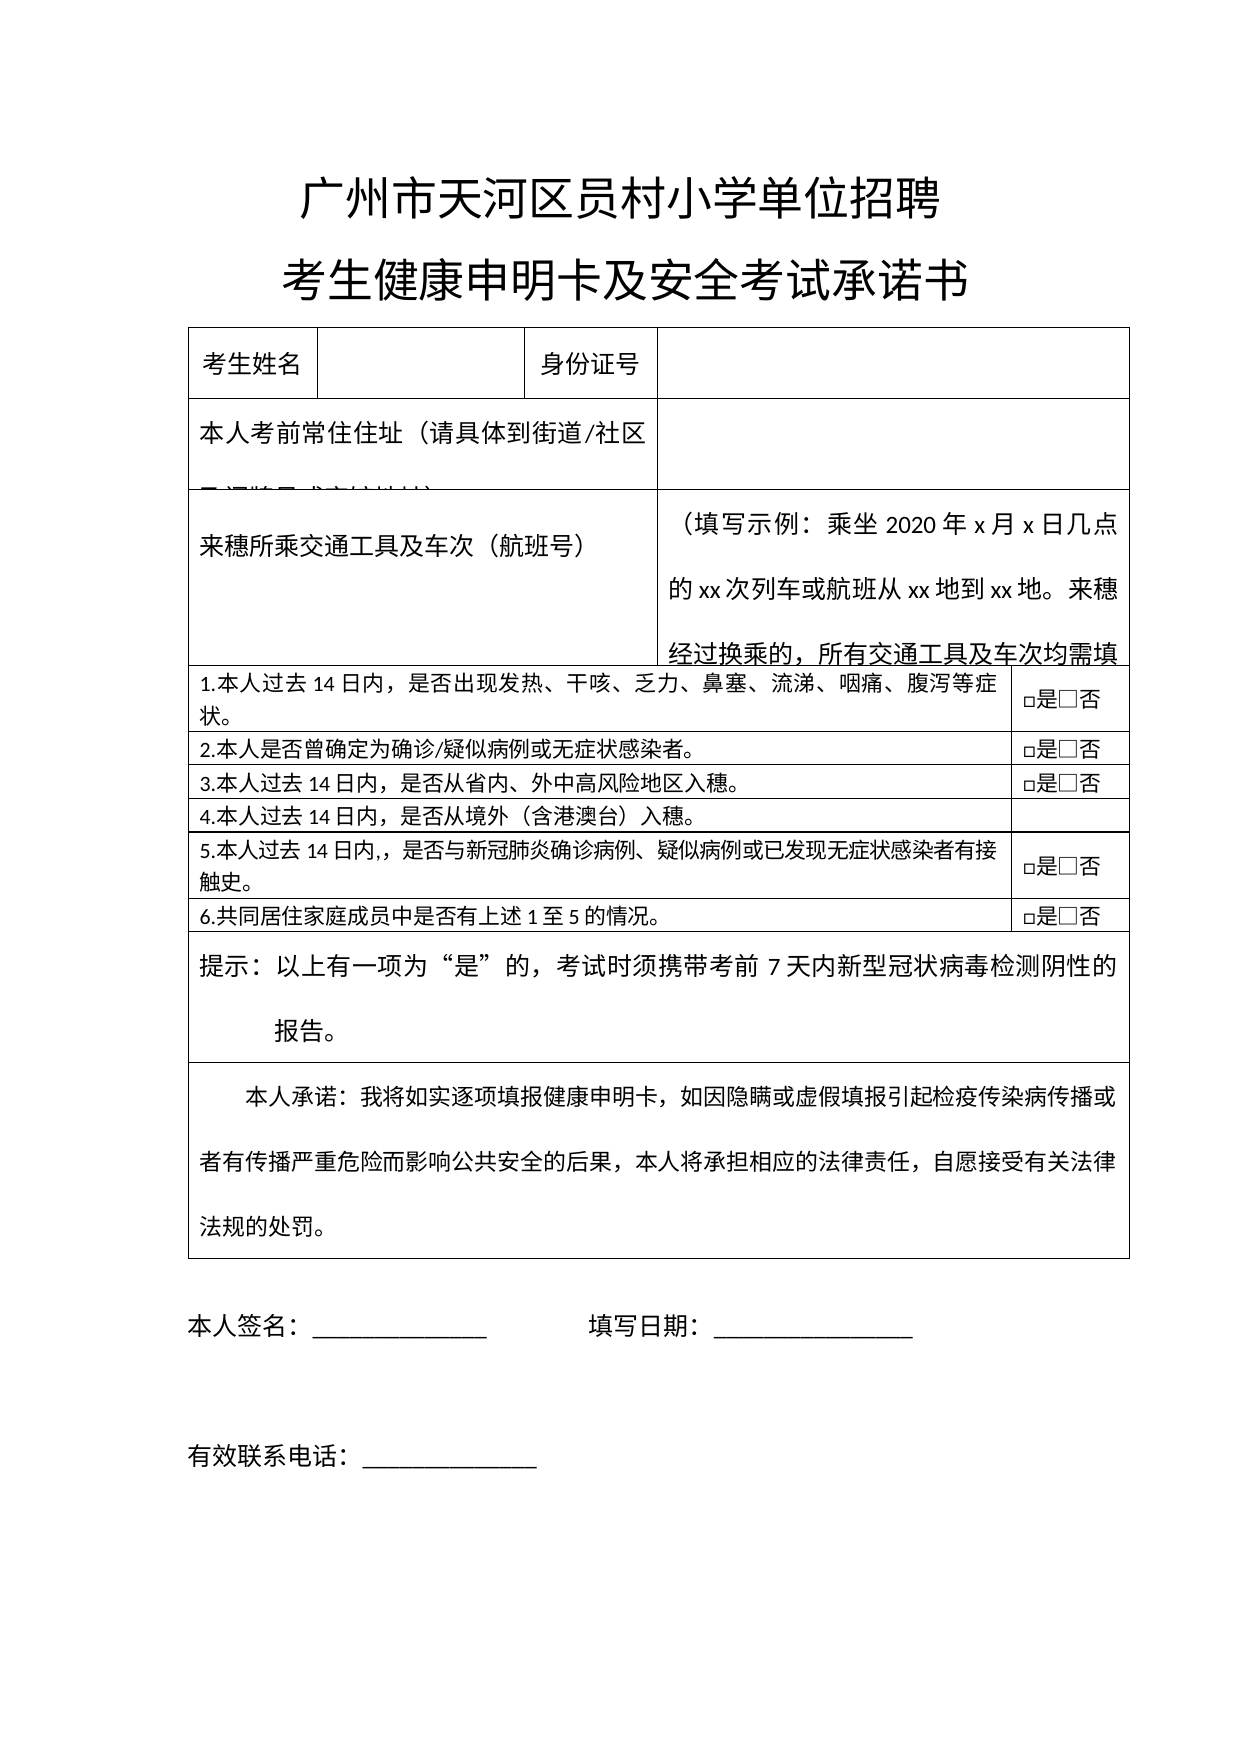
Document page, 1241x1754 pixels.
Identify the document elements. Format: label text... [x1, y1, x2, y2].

table_cell （填写示例：乘坐2020年x月x日几点的xx次列车或航班从xx地到xx地。来穗经过换乘的，所有交通工具及车次均需填写） [658, 490, 1129, 665]
table_cell 4.本人过去14日内，是否从境外（含港澳台）入穗。 [189, 799, 1011, 831]
table_cell 6.共同居住家庭成员中是否有上述1至5的情况。 [189, 899, 1011, 931]
table_header [318, 328, 524, 398]
table_cell □是□否 [1012, 899, 1129, 931]
table_cell 本人考前常住住址（请具体到街道/社区及门牌号或宾馆地址） [189, 399, 657, 489]
table_cell 5.本人过去14日内,，是否与新冠肺炎确诊病例、疑似病例或已发现无症状感染者有接触史。 [189, 833, 1011, 897]
table_cell [658, 399, 1129, 489]
text 考生健康申明卡及安全考试承诺书 [197, 244, 1053, 311]
table_cell □是□否 [1012, 732, 1129, 764]
table_cell □是□否 [1012, 833, 1129, 897]
text 广州市天河区员村小学单位招聘 [187, 162, 1053, 228]
text 本人签名：______________ 填写日期：________________ [187, 1292, 1053, 1357]
table_cell 1.本人过去14日内，是否出现发热、干咳、乏力、鼻塞、流涕、咽痛、腹泻等症状。 [189, 666, 1011, 731]
table_cell [1012, 799, 1129, 831]
table_cell □是□否 [1012, 666, 1129, 731]
text 有效联系电话：______________ [187, 1422, 1053, 1487]
table_cell 3.本人过去14日内，是否从省内、外中高风险地区入穗。 [189, 765, 1011, 798]
table_cell □是□否 [1012, 765, 1129, 798]
table_header 身份证号 [525, 328, 657, 398]
table_header [658, 328, 1129, 398]
table_cell 2.本人是否曾确定为确诊/疑似病例或无症状感染者。 [189, 732, 1011, 764]
table_cell 来穗所乘交通工具及车次（航班号） [189, 490, 657, 665]
table_cell 本人承诺：我将如实逐项填报健康申明卡，如因隐瞒或虚假填报引起检疫传染病传播或者有传播严重危险而影响公共安全的后果，本人将承担相应的法律责任，自愿接受有关法律法规的处罚。 [189, 1063, 1129, 1258]
table_cell 提示：以上有一项为“是”的，考试时须携带考前7天内新型冠状病毒检测阴性的报告。 [189, 932, 1129, 1062]
table_header 考生姓名 [189, 328, 317, 398]
